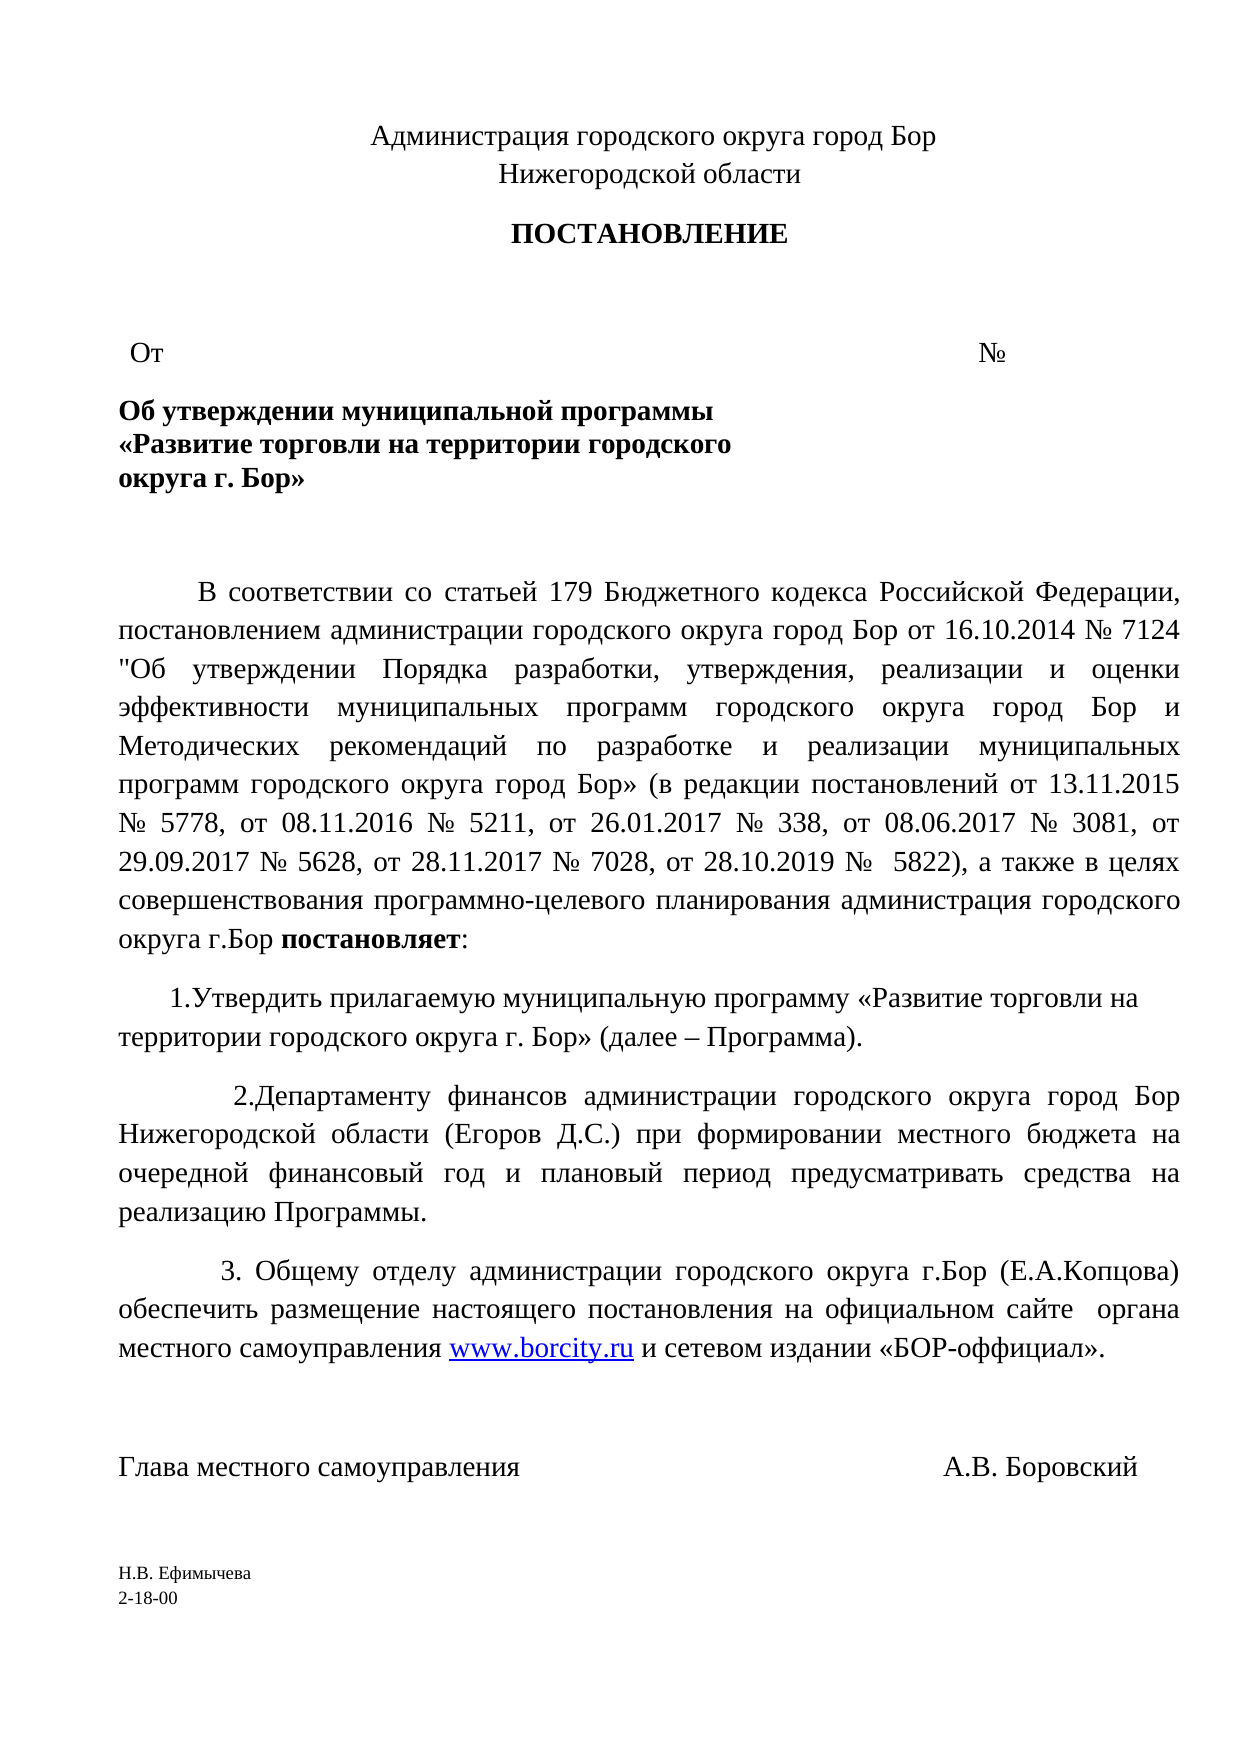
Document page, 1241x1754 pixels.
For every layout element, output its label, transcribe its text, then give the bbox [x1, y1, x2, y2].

text Глава местного самоуправления А.В. Боровский [118, 1449, 1181, 1482]
text Администрация городского округа город Бор Нижегородской области [118, 118, 1181, 190]
table_header № [631, 335, 1187, 393]
text 2.Департаменту финансов администрации городского округа город Бор Нижегородской области (Егоров Д.С.) при формировании местного бюджета на очередной финансовый год и плановый период предусматривать средства на реализацию Программы. [118, 1078, 1181, 1227]
text 3. Общему отделу администрации городского округа г.Бор (Е.А.Копцова) обеспечить размещение настоящего постановления на официальном сайте органа местного самоуправления www.borcity.ru и сетевом издании «БОР-оффициал». [118, 1253, 1181, 1364]
text Об утверждении муниципальной программы «Развитие торговли на территории городского округа г. Бор» [118, 393, 1181, 494]
text В соответствии со статьей 179 Бюджетного кодекса Российской Федерации, постановлением администрации городского округа город Бор от 16.10.2014 № 7124 "Об утверждении Порядка разработки, утверждения, реализации и оценки эффективности муниципальных программ городского округа город Бор и Методических рекомендаций по разработке и реализации муниципальных программ городского округа город Бор» (в редакции постановлений от 13.11.2015 № 5778, от 08.11.2016 № 5211, от 26.01.2017 № 338, от 08.06.2017 № 3081, от 29.09.2017 № 5628, от 28.11.2017 № 7028, от 28.10.2019 № 5822), а также в целях совершенствования программно-целевого планирования администрация городского округа г.Бор постановляет: [118, 574, 1181, 954]
table_header От [118, 335, 631, 393]
text Н.В. Ефимычева 2-18-00 [118, 1562, 1181, 1608]
text ПОСТАНОВЛЕНИЕ [118, 216, 1181, 249]
text 1.Утвердить прилагаемую муниципальную программу «Развитие торговли на территории городского округа г. Бор» (далее – Программа). [118, 980, 1181, 1052]
